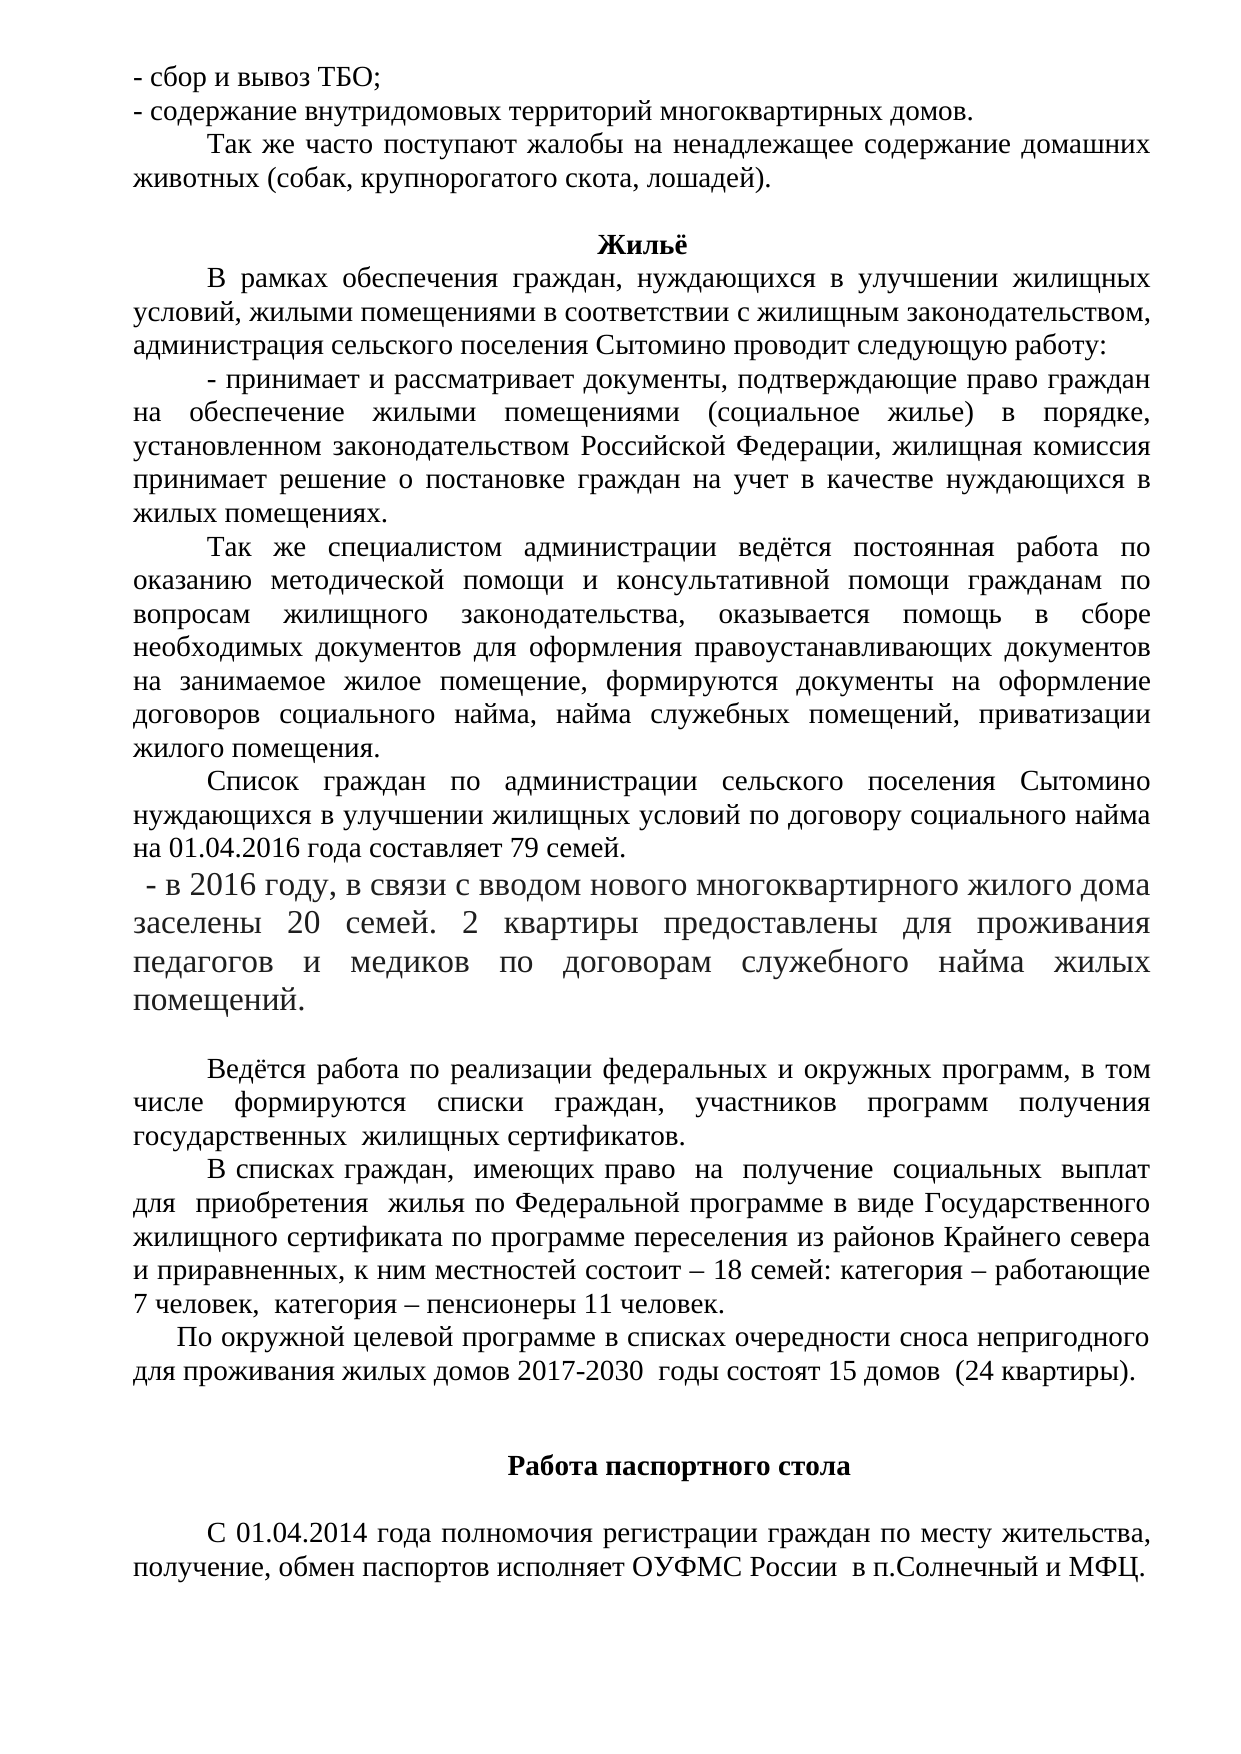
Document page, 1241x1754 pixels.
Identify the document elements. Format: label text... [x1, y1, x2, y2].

text - содержание внутридомовых территорий многоквартирных домов. [133, 93, 1152, 126]
text Работа паспортного стола [133, 1448, 1152, 1482]
text В списках граждан, имеющих право на получение социальных выплат для приобретения жилья по Федеральной программе в виде Государственного жилищного сертификата по программе переселения из районов Крайнего севера и приравненных, к ним местностей состоит – 18 семей: категория – работающие 7 человек, категория – пенсионеры 11 человек. [133, 1152, 1152, 1319]
text - принимает и рассматривает документы, подтверждающие право граждан на обеспечение жилыми помещениями (социальное жилье) в порядке, установленном законодательством Российской Федерации, жилищная комиссия принимает решение о постановке граждан на учет в качестве нуждающихся в жилых помещениях. [133, 361, 1152, 529]
text Так же часто поступают жалобы на ненадлежащее содержание домашних животных (собак, крупнорогатого скота, лошадей). [133, 126, 1152, 193]
text Так же специалистом администрации ведётся постоянная работа по оказанию методической помощи и консультативной помощи гражданам по вопросам жилищного законодательства, оказывается помощь в сборе необходимых документов для оформления правоустанавливающих документов на занимаемое жилое помещение, формируются документы на оформление договоров социального найма, найма служебных помещений, приватизации жилого помещения. [133, 529, 1152, 763]
text В рамках обеспечения граждан, нуждающихся в улучшении жилищных условий, жилыми помещениями в соответствии с жилищным законодательством, администрация сельского поселения Сытомино проводит следующую работу: [133, 260, 1152, 361]
text Список граждан по администрации сельского поселения Сытомино нуждающихся в улучшении жилищных условий по договору социального найма на 01.04.2016 года составляет 79 семей. [133, 763, 1152, 864]
text По окружной целевой программе в списках очередности сноса непригодного для проживания жилых домов 2017-2030 годы состоят 15 домов (24 квартиры). [133, 1319, 1152, 1386]
text Жильё [133, 227, 1152, 260]
text Ведётся работа по реализации федеральных и окружных программ, в том числе формируются списки граждан, участников программ получения государственных жилищных сертификатов. [133, 1051, 1152, 1152]
text С 01.04.2014 года полномочия регистрации граждан по месту жительства, получение, обмен паспортов исполняет ОУФМС России в п.Солнечный и МФЦ. [133, 1515, 1152, 1582]
text - в 2016 году, в связи с вводом нового многоквартирного жилого дома заселены 20 семей. 2 квартиры предоставлены для проживания педагогов и медиков по договорам служебного найма жилых помещений. [133, 864, 1152, 1017]
text - сбор и вывоз ТБО; [133, 59, 1152, 93]
